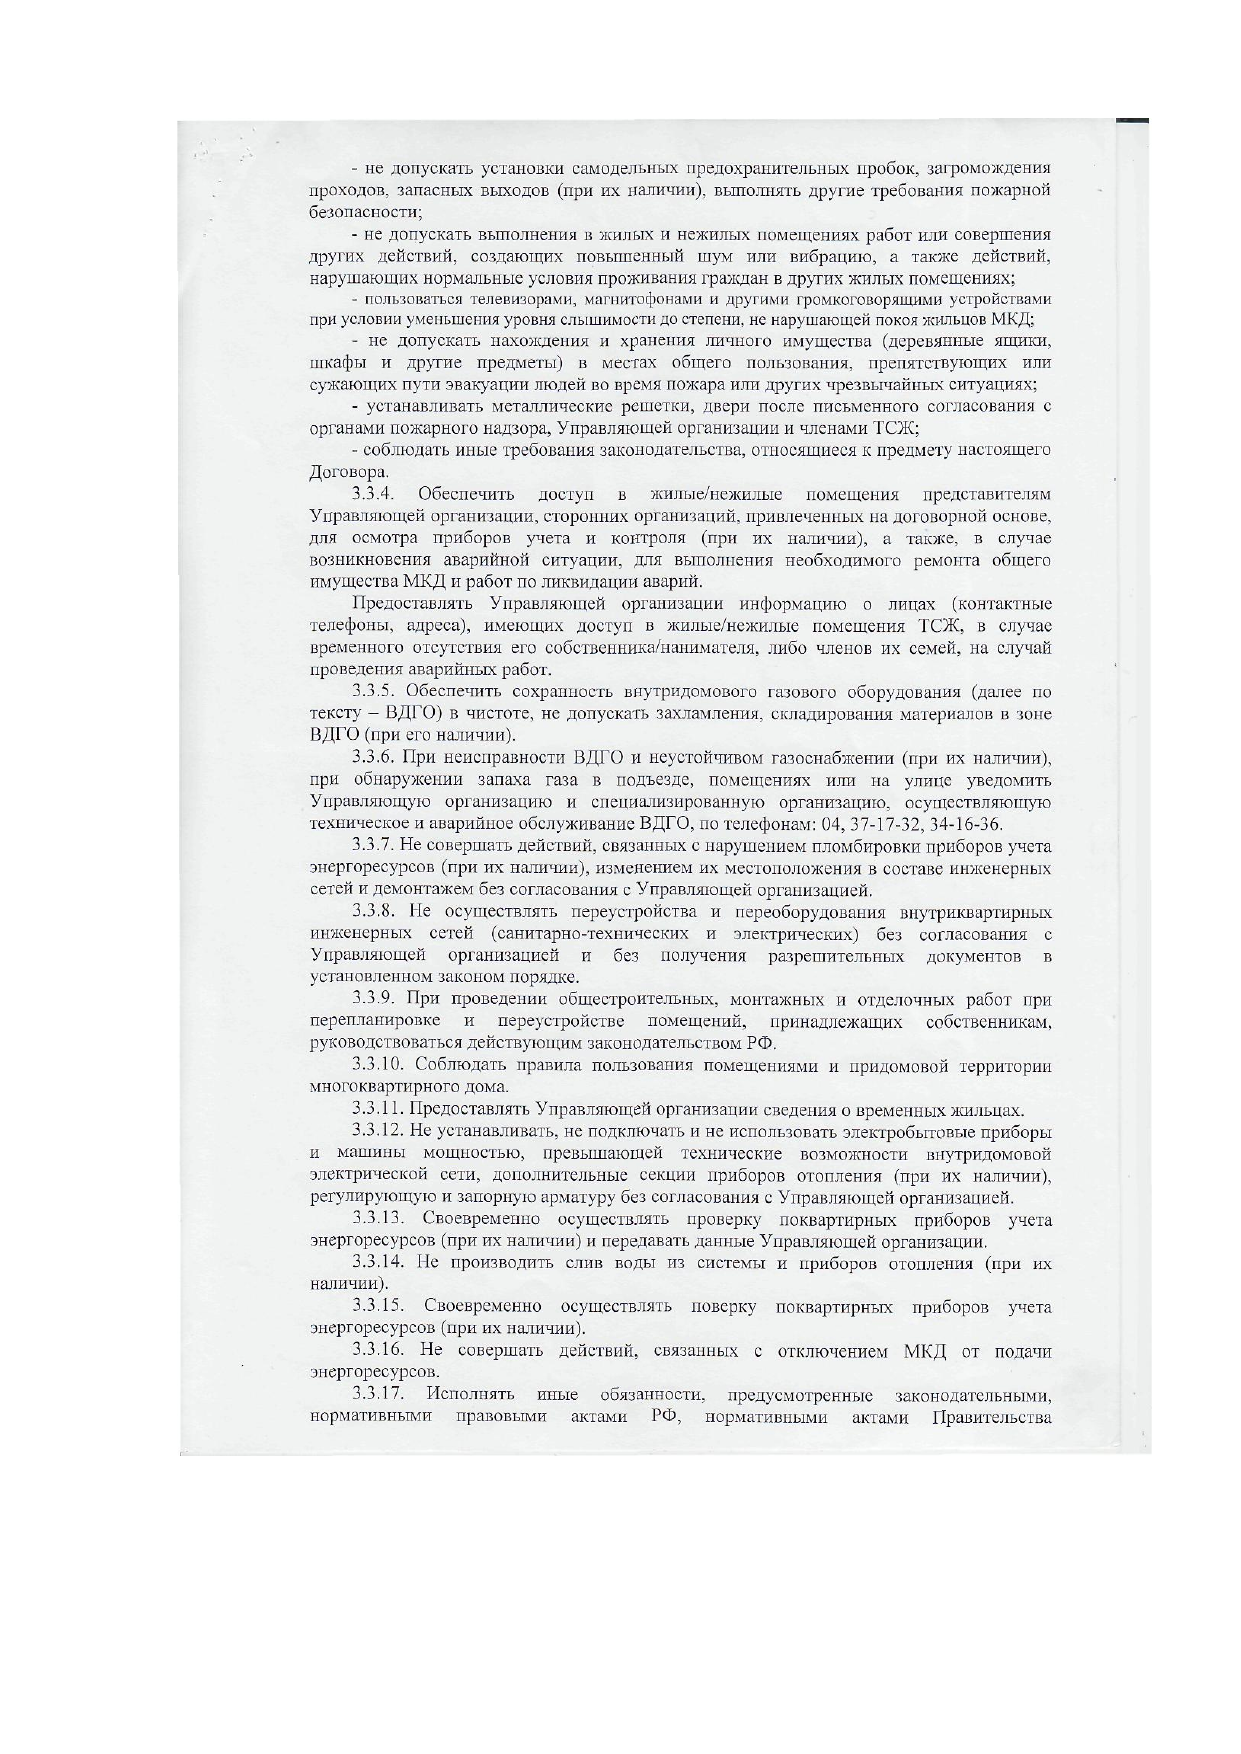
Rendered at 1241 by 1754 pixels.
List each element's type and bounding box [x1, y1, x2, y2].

picture [177, 118, 1152, 1456]
